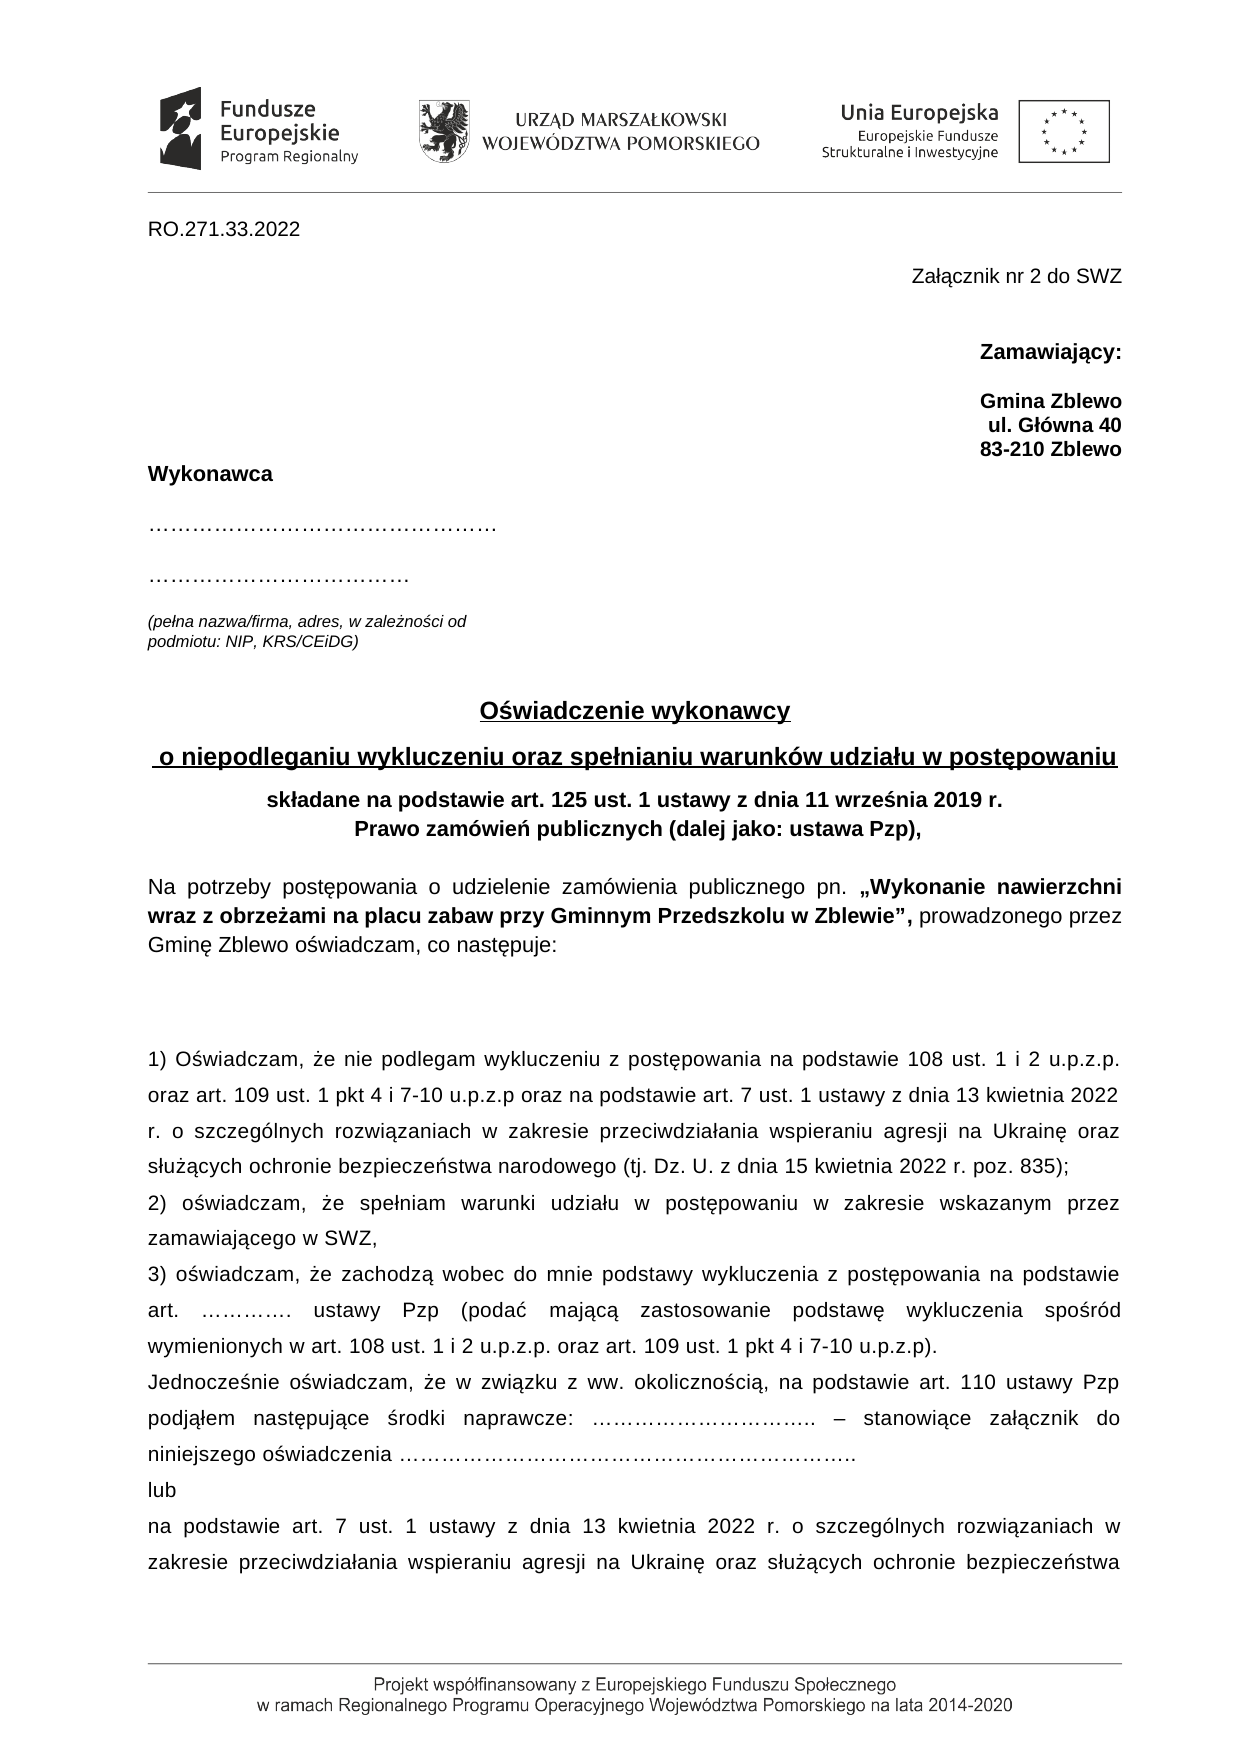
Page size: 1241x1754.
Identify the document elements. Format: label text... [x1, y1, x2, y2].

text Jednocześnie oświadczam, że w związku z ww. okolicznością, na podstawie art. 110 ustawy Pzp podjąłem następujące środki naprawcze: ………………………….. – stanowiące załącznik do niniejszego oświadczenia ……………………………………………………….. [148, 1370, 1122, 1466]
picture [147, 87, 1123, 193]
text ul. Główna 40 [148, 413, 1122, 437]
text składane na podstawie art. 125 ust. 1 ustawy z dnia 11 września 2019 r. [148, 787, 1122, 812]
text RO.271.33.2022 [148, 216, 1122, 240]
text (pełna nazwa/firma, adres, w zależności od podmiotu: NIP, KRS/CEiDG) [148, 612, 502, 651]
text Na potrzeby postępowania o udzielenie zamówienia publicznego pn. „Wykonanie nawierzchni wraz z obrzeżami na placu zabaw przy Gminnym Przedszkolu w Zblewie”, prowadzonego przez Gminę Zblewo oświadczam, co następuje: [148, 874, 1122, 957]
text 3) oświadczam, że zachodzą wobec do mnie podstawy wykluczenia z postępowania na podstawie art. …………. ustawy Pzp (podać mającą zastosowanie podstawę wykluczenia spośród wymienionych w art. 108 ust. 1 i 2 u.p.z.p. oraz art. 109 ust. 1 pkt 4 i 7-10 u.p.z.p). [148, 1262, 1122, 1358]
text 1) Oświadczam, że nie podlegam wykluczeniu z postępowania na podstawie 108 ust. 1 i 2 u.p.z.p. oraz art. 109 ust. 1 pkt 4 i 7-10 u.p.z.p oraz na podstawie art. 7 ust. 1 ustawy z dnia 13 kwietnia 2022 r. o szczególnych rozwiązaniach w zakresie przeciwdziałania wspieraniu agresji na Ukrainę oraz służących ochronie bezpieczeństwa narodowego (tj. Dz. U. z dnia 15 kwietnia 2022 r. poz. 835); [148, 1047, 1122, 1178]
text Prawo zamówień publicznych (dalej jako: ustawa Pzp), [148, 816, 1122, 841]
text Załącznik nr 2 do SWZ [148, 264, 1122, 288]
text Zamawiający: [694, 339, 1122, 364]
text Gmina Zblewo [148, 389, 1122, 413]
text 83-210 Zblewo [148, 437, 1122, 461]
text 2) oświadczam, że spełniam warunki udziału w postępowaniu w zakresie wskazanym przez zamawiającego w SWZ, [148, 1190, 1122, 1250]
text o niepodleganiu wykluczeniu oraz spełnianiu warunków udziału w postępowaniu [148, 742, 1122, 770]
text lub [148, 1478, 1122, 1502]
text Wykonawca [148, 461, 1122, 486]
picture [147, 1663, 1123, 1715]
text ………………………………………………………………………… [148, 511, 502, 587]
text Oświadczenie wykonawcy [148, 696, 1122, 725]
